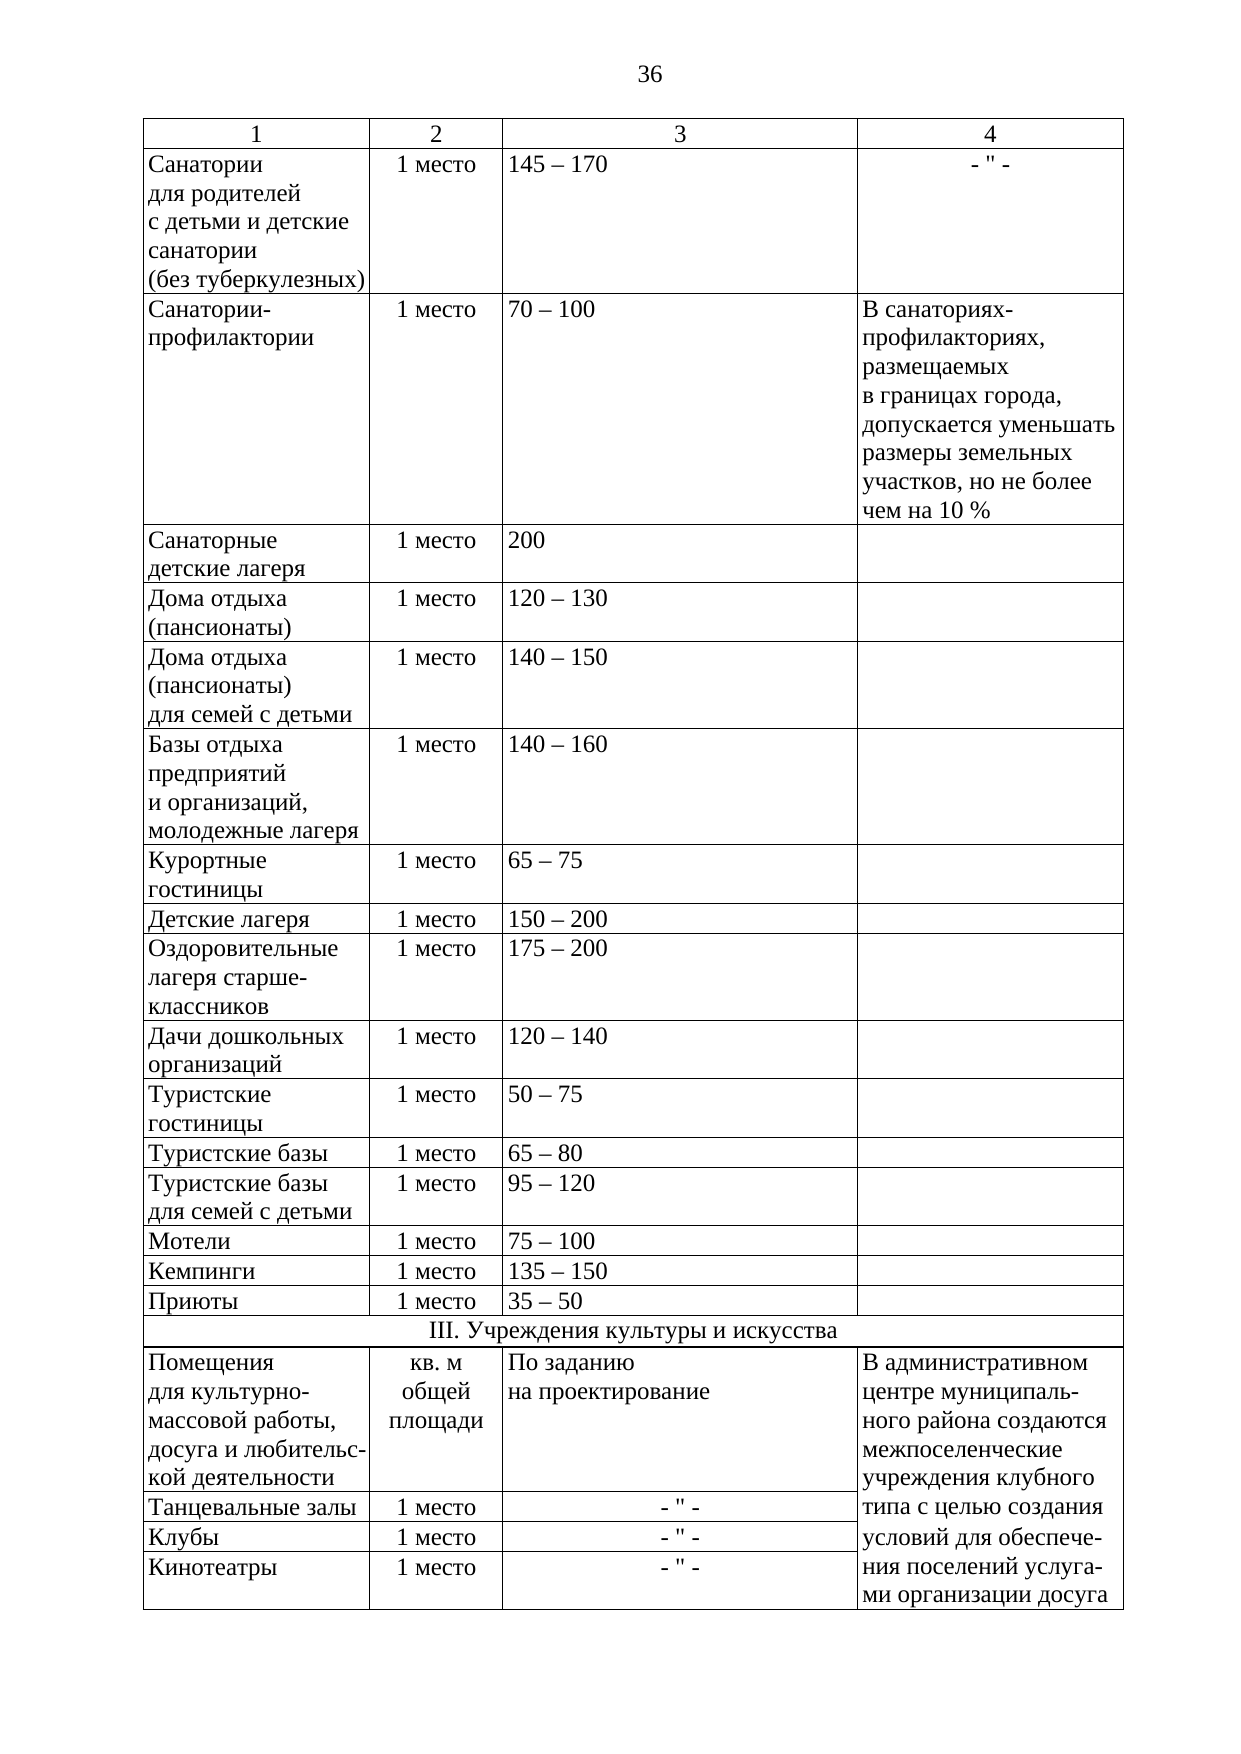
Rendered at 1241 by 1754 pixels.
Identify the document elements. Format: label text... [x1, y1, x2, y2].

table_cell [858, 1256, 1123, 1285]
table_cell 4 [858, 119, 1123, 148]
table_cell - " - [503, 1522, 857, 1551]
table_cell 35 – 50 [503, 1286, 857, 1314]
table_cell Клубы [144, 1522, 369, 1551]
table_cell [858, 904, 1123, 932]
table_cell условий для обеспече- ния поселений услуга-ми организации досуга [858, 1521, 1123, 1609]
table_cell [858, 583, 1123, 641]
table_cell 175 – 200 [503, 934, 857, 1020]
table_cell 1 место [370, 1138, 502, 1167]
table_cell III. Учреждения культуры и искусства [144, 1316, 1123, 1346]
table_cell 65 – 75 [503, 845, 857, 903]
table_cell Приюты [144, 1286, 369, 1314]
table_cell 1 место [370, 1168, 502, 1225]
table_cell Санатории для родителей с детьми и детские санатории (без туберкулезных) [144, 149, 369, 293]
table_cell В санаториях-профилакториях, размещаемых в границах города, допускается уменьшать размеры земельных участков, но не более чем на 10 % [858, 294, 1123, 524]
table_cell 1 место [370, 1522, 502, 1551]
table_cell [858, 845, 1123, 903]
table_cell 1 место [370, 583, 502, 641]
table_cell По заданию на проектирование [503, 1348, 857, 1491]
table_cell Кемпинги [144, 1256, 369, 1285]
table_cell 1 место [370, 1256, 502, 1285]
table_cell Туристские гостиницы [144, 1079, 369, 1137]
table_cell 1 место [370, 1552, 502, 1609]
table_cell 2 [370, 119, 502, 148]
table_cell 65 – 80 [503, 1138, 857, 1167]
table_cell Мотели [144, 1226, 369, 1255]
table_cell [858, 1079, 1123, 1137]
table_cell [858, 1021, 1123, 1078]
table_cell [858, 1138, 1123, 1167]
table_cell - " - [503, 1492, 857, 1521]
table_cell 200 [503, 525, 857, 582]
table_cell [858, 1286, 1123, 1314]
table_cell 1 место [370, 642, 502, 728]
table_cell 1 место [370, 525, 502, 582]
table_cell Кинотеатры [144, 1552, 369, 1609]
table_cell [858, 642, 1123, 728]
table_cell 1 место [370, 934, 502, 1020]
table_cell 140 – 160 [503, 729, 857, 844]
table_cell В административном центре муниципаль-ного района создаются межпоселенческие учреждения клубного типа с целью создания [858, 1348, 1123, 1521]
table_cell Курортные гостиницы [144, 845, 369, 903]
table_cell 1 [144, 119, 369, 148]
table_cell 1 место [370, 1492, 502, 1521]
table_cell Детские лагеря [144, 904, 369, 932]
table_cell 1 место [370, 1021, 502, 1078]
table_cell Дома отдыха (пансионаты) для семей с детьми [144, 642, 369, 728]
table_cell 135 – 150 [503, 1256, 857, 1285]
table_cell 70 – 100 [503, 294, 857, 524]
table_cell 120 – 140 [503, 1021, 857, 1078]
table_cell Санатории-профилактории [144, 294, 369, 524]
table_cell 75 – 100 [503, 1226, 857, 1255]
table_cell Дома отдыха (пансионаты) [144, 583, 369, 641]
table_cell Туристские базы для семей с детьми [144, 1168, 369, 1225]
table_cell Дачи дошкольных организаций [144, 1021, 369, 1078]
table_cell - " - [858, 149, 1123, 293]
table_cell [858, 729, 1123, 844]
table_cell [858, 1168, 1123, 1225]
table_cell Базы отдыха предприятий и организаций, молодежные лагеря [144, 729, 369, 844]
table_cell 1 место [370, 1079, 502, 1137]
table_cell 1 место [370, 1226, 502, 1255]
table_cell 95 – 120 [503, 1168, 857, 1225]
table_cell 50 – 75 [503, 1079, 857, 1137]
table_cell 3 [503, 119, 857, 148]
table_cell [858, 934, 1123, 1020]
table_cell 1 место [370, 149, 502, 293]
table_cell 145 – 170 [503, 149, 857, 293]
table_cell 1 место [370, 294, 502, 524]
table_cell 1 место [370, 729, 502, 844]
table_cell 1 место [370, 1286, 502, 1314]
table_cell - " - [503, 1552, 857, 1609]
table_cell 150 – 200 [503, 904, 857, 932]
table_cell кв. м общей площади [370, 1348, 502, 1491]
table_cell Оздоровительные лагеря старше-классников [144, 934, 369, 1020]
table_cell [858, 1226, 1123, 1255]
table_cell 140 – 150 [503, 642, 857, 728]
table_cell [858, 525, 1123, 582]
table_cell Туристские базы [144, 1138, 369, 1167]
table_cell Танцевальные залы [144, 1492, 369, 1521]
table_cell Санаторные детские лагеря [144, 525, 369, 582]
table_cell Помещения для культурно- массовой работы, досуга и любительс-кой деятельности [144, 1348, 369, 1491]
table_cell 120 – 130 [503, 583, 857, 641]
table_cell 1 место [370, 904, 502, 932]
table_cell 1 место [370, 845, 502, 903]
